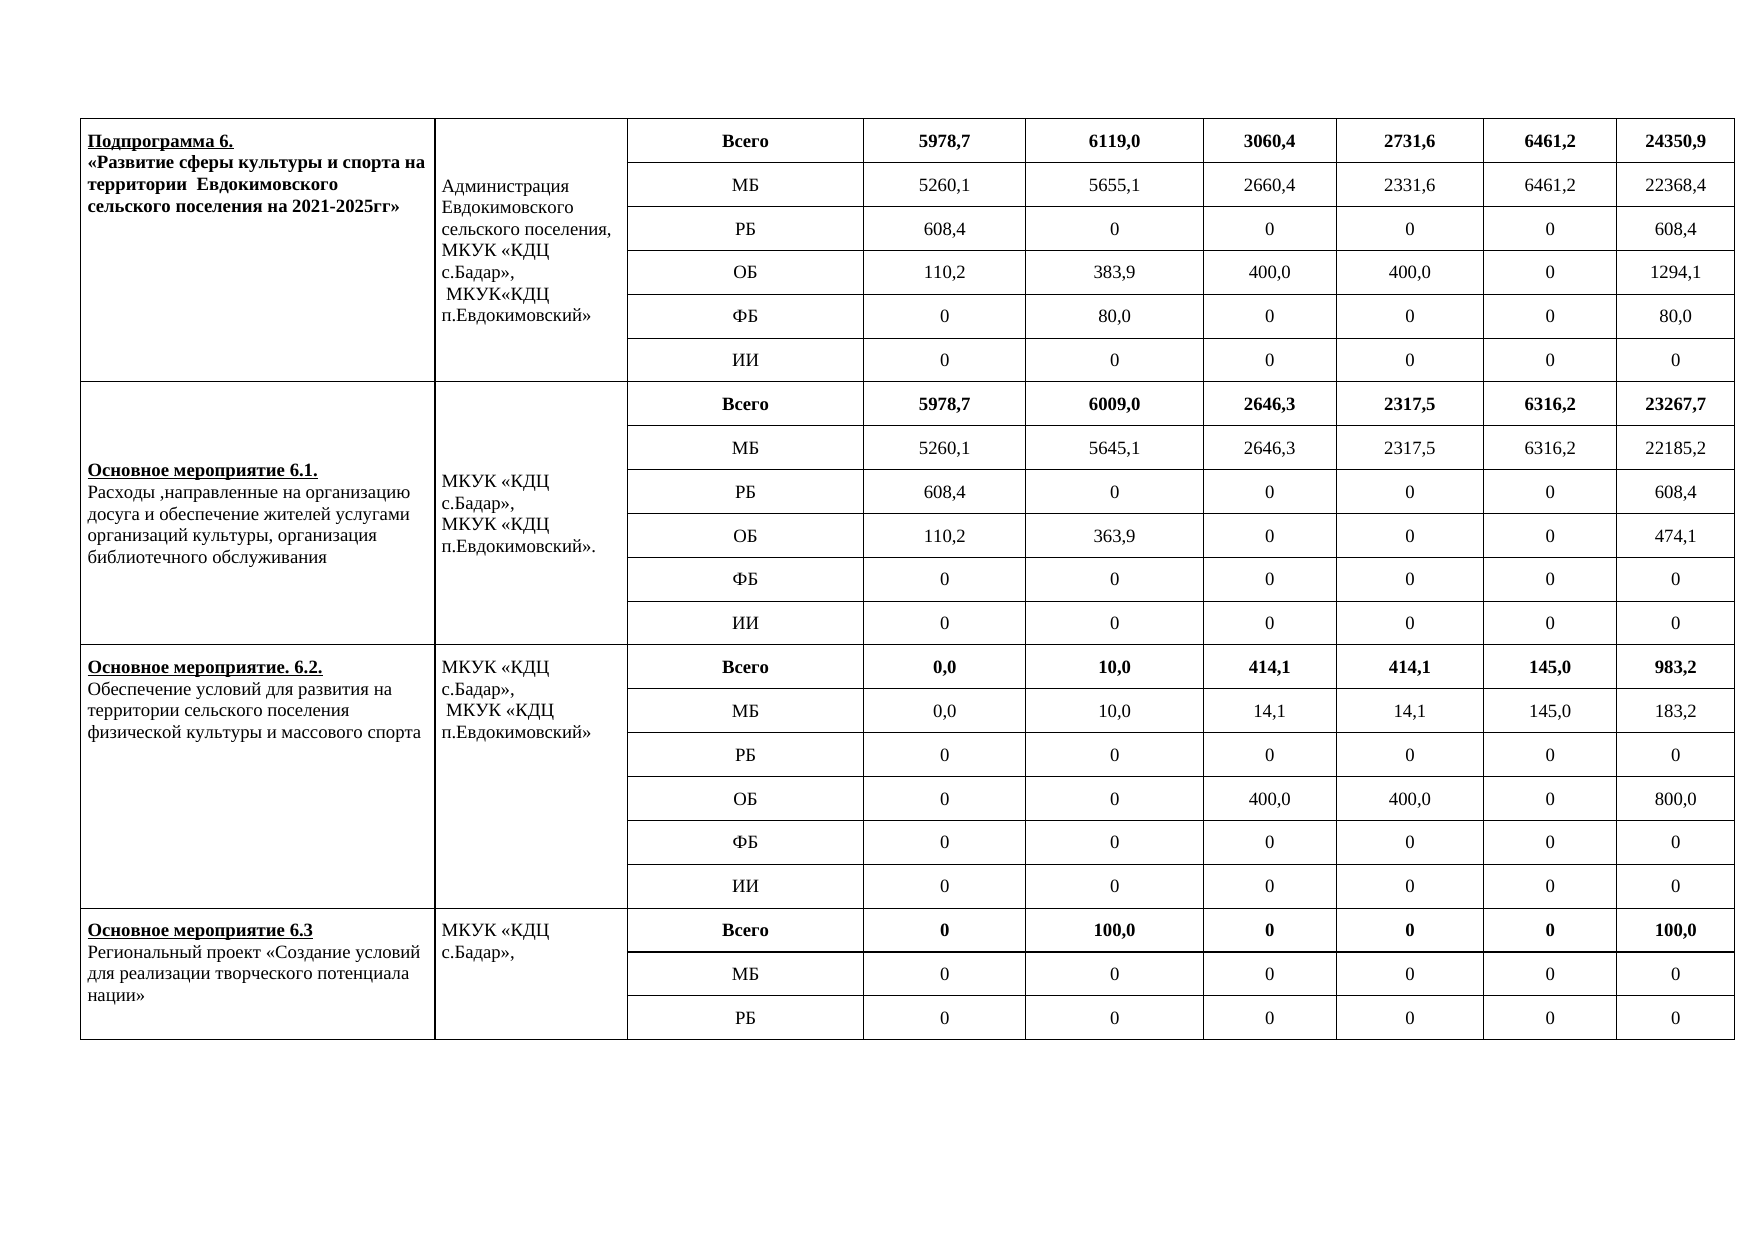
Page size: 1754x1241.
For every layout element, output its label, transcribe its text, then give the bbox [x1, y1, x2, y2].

table_cell Основное мероприятие. 6.2. Обеспечение условий для развития на территории сельского поселения физической культуры и массового спорта [81, 645, 434, 907]
table_cell 0 [1337, 339, 1483, 381]
table_cell 0 [864, 821, 1025, 864]
table_cell 10,0 [1026, 689, 1203, 732]
table_cell 608,4 [864, 470, 1025, 513]
table_cell 0 [1617, 558, 1734, 601]
table_cell Подпрограмма 6. «Развитие сферы культуры и спорта на территории Евдокимовского сельского поселения на 2021-2025гг» [81, 119, 434, 381]
table_cell 24350,9 [1617, 119, 1734, 162]
table_cell 0 [1484, 909, 1616, 951]
table_cell 0 [1026, 602, 1203, 644]
table_cell 0 [1204, 733, 1336, 776]
table_cell 80,0 [1617, 295, 1734, 337]
table_cell ФБ [628, 821, 863, 864]
table_cell 983,2 [1617, 645, 1734, 688]
table_cell 0 [864, 865, 1025, 907]
table_cell 414,1 [1204, 645, 1336, 688]
table_cell 100,0 [1026, 909, 1203, 951]
table_cell 0 [1026, 733, 1203, 776]
table_cell 6009,0 [1026, 382, 1203, 425]
table_cell 0 [864, 602, 1025, 644]
table_cell 400,0 [1337, 777, 1483, 820]
table_cell 0 [1484, 865, 1616, 907]
table_cell 0 [1484, 733, 1616, 776]
table_cell МБ [628, 689, 863, 732]
table_cell МБ [628, 426, 863, 469]
table_cell 0 [864, 996, 1025, 1039]
table_cell Основное мероприятие 6.1. Расходы ,направленные на организацию досуга и обеспечение жителей услугами организаций культуры, организация библиотечного обслуживания [81, 382, 434, 644]
table_cell 0 [1337, 514, 1483, 557]
table_cell 0 [1617, 865, 1734, 907]
table_cell 608,4 [864, 207, 1025, 250]
table_cell 5260,1 [864, 426, 1025, 469]
table_cell 0 [1484, 953, 1616, 995]
table_cell 6461,2 [1484, 119, 1616, 162]
table_cell 0,0 [864, 645, 1025, 688]
table_cell 0 [1484, 339, 1616, 381]
table_cell 0 [1337, 821, 1483, 864]
table_cell 0 [1484, 777, 1616, 820]
table_cell 0 [1204, 470, 1336, 513]
table_cell 0,0 [864, 689, 1025, 732]
table_cell 0 [1026, 996, 1203, 1039]
table_cell 6119,0 [1026, 119, 1203, 162]
table_cell 0 [1337, 953, 1483, 995]
table_cell 145,0 [1484, 645, 1616, 688]
table_cell 0 [1204, 602, 1336, 644]
table_cell 100,0 [1617, 909, 1734, 951]
table_cell РБ [628, 996, 863, 1039]
table_cell 5260,1 [864, 163, 1025, 206]
table_cell 0 [864, 295, 1025, 337]
table_cell 0 [1026, 777, 1203, 820]
table_cell 0 [1026, 821, 1203, 864]
table_cell ИИ [628, 865, 863, 907]
table_cell ИИ [628, 602, 863, 644]
table_cell 0 [1484, 821, 1616, 864]
table_cell 2317,5 [1337, 382, 1483, 425]
table_cell Администрация Евдокимовского сельского поселения, МКУК «КДЦ с.Бадар», МКУК«КДЦ п.Евдокимовский» [436, 119, 627, 381]
table_cell 80,0 [1026, 295, 1203, 337]
table_cell 5978,7 [864, 119, 1025, 162]
table_cell 0 [1337, 865, 1483, 907]
table_cell 800,0 [1617, 777, 1734, 820]
table_cell 0 [864, 558, 1025, 601]
table_cell 0 [1026, 470, 1203, 513]
table_cell 608,4 [1617, 207, 1734, 250]
table_cell 400,0 [1204, 777, 1336, 820]
table_cell Всего [628, 909, 863, 951]
table_cell Всего [628, 382, 863, 425]
table_cell 0 [864, 777, 1025, 820]
table_cell 0 [1337, 470, 1483, 513]
table_cell 1294,1 [1617, 251, 1734, 293]
table_cell 0 [1337, 733, 1483, 776]
table_cell 6461,2 [1484, 163, 1616, 206]
table_cell 0 [1026, 207, 1203, 250]
table_cell 0 [1204, 909, 1336, 951]
table_cell РБ [628, 207, 863, 250]
table_cell 0 [1484, 470, 1616, 513]
table_cell МКУК «КДЦ с.Бадар», МКУК «КДЦ п.Евдокимовский». [436, 382, 627, 644]
table_cell 10,0 [1026, 645, 1203, 688]
table_cell 3060,4 [1204, 119, 1336, 162]
table_cell 0 [1204, 996, 1336, 1039]
table_cell 2660,4 [1204, 163, 1336, 206]
table_cell 0 [1484, 295, 1616, 337]
table_cell 0 [864, 953, 1025, 995]
table_cell 22368,4 [1617, 163, 1734, 206]
table_cell 400,0 [1204, 251, 1336, 293]
table_cell 0 [1337, 558, 1483, 601]
table_cell 608,4 [1617, 470, 1734, 513]
table_cell 0 [1484, 207, 1616, 250]
table_cell 110,2 [864, 251, 1025, 293]
table_cell 5655,1 [1026, 163, 1203, 206]
table_cell 0 [1617, 339, 1734, 381]
table_cell 400,0 [1337, 251, 1483, 293]
table_cell 0 [1026, 953, 1203, 995]
table_cell 14,1 [1204, 689, 1336, 732]
table_cell 145,0 [1484, 689, 1616, 732]
table_cell 0 [1026, 339, 1203, 381]
table_cell 474,1 [1617, 514, 1734, 557]
table_cell Основное мероприятие 6.3 Региональный проект «Создание условий для реализации творческого потенциала нации» [81, 909, 434, 1039]
table_cell 22185,2 [1617, 426, 1734, 469]
table_cell 0 [1204, 514, 1336, 557]
table_cell 0 [1337, 909, 1483, 951]
table_cell 6316,2 [1484, 426, 1616, 469]
table_cell МБ [628, 163, 863, 206]
table_cell 110,2 [864, 514, 1025, 557]
table_cell 0 [1617, 821, 1734, 864]
table_cell 0 [1617, 996, 1734, 1039]
table_cell 0 [1617, 733, 1734, 776]
table_cell ФБ [628, 558, 863, 601]
table_cell 0 [864, 909, 1025, 951]
table_cell 0 [1484, 251, 1616, 293]
table_cell РБ [628, 733, 863, 776]
table_cell 5645,1 [1026, 426, 1203, 469]
table_cell 0 [1204, 339, 1336, 381]
table_cell ОБ [628, 777, 863, 820]
table_cell 0 [1337, 207, 1483, 250]
table_cell МКУК «КДЦ с.Бадар», МКУК «КДЦ п.Евдокимовский» [436, 645, 627, 907]
table_cell 0 [1617, 953, 1734, 995]
table_cell 2331,6 [1337, 163, 1483, 206]
table_cell 0 [1617, 602, 1734, 644]
table_cell Всего [628, 119, 863, 162]
table_cell 0 [1204, 953, 1336, 995]
table_cell 2317,5 [1337, 426, 1483, 469]
table_cell 383,9 [1026, 251, 1203, 293]
table_cell 6316,2 [1484, 382, 1616, 425]
table_cell 363,9 [1026, 514, 1203, 557]
table_cell 414,1 [1337, 645, 1483, 688]
table_cell 0 [1337, 996, 1483, 1039]
table_cell Всего [628, 645, 863, 688]
table_cell 0 [1337, 602, 1483, 644]
table_cell МБ [628, 953, 863, 995]
table_cell ИИ [628, 339, 863, 381]
table_cell 0 [864, 339, 1025, 381]
table_cell 0 [1204, 865, 1336, 907]
table_cell 183,2 [1617, 689, 1734, 732]
table_cell 2646,3 [1204, 426, 1336, 469]
table_cell 0 [1484, 558, 1616, 601]
table_cell 2646,3 [1204, 382, 1336, 425]
table_cell 0 [1484, 996, 1616, 1039]
table_cell 0 [1204, 558, 1336, 601]
table_cell 0 [1204, 821, 1336, 864]
table_cell 0 [1204, 207, 1336, 250]
table_cell 23267,7 [1617, 382, 1734, 425]
table_cell ФБ [628, 295, 863, 337]
table_cell 0 [1484, 602, 1616, 644]
table_cell 0 [1026, 558, 1203, 601]
table_cell ОБ [628, 514, 863, 557]
table_cell 0 [1204, 295, 1336, 337]
table_cell МКУК «КДЦ с.Бадар», [436, 909, 627, 1039]
table_cell ОБ [628, 251, 863, 293]
table_cell 0 [864, 733, 1025, 776]
table_cell 0 [1337, 295, 1483, 337]
table_cell 0 [1026, 865, 1203, 907]
table_cell 0 [1484, 514, 1616, 557]
table_cell 14,1 [1337, 689, 1483, 732]
table_cell 2731,6 [1337, 119, 1483, 162]
table_cell 5978,7 [864, 382, 1025, 425]
table_cell РБ [628, 470, 863, 513]
